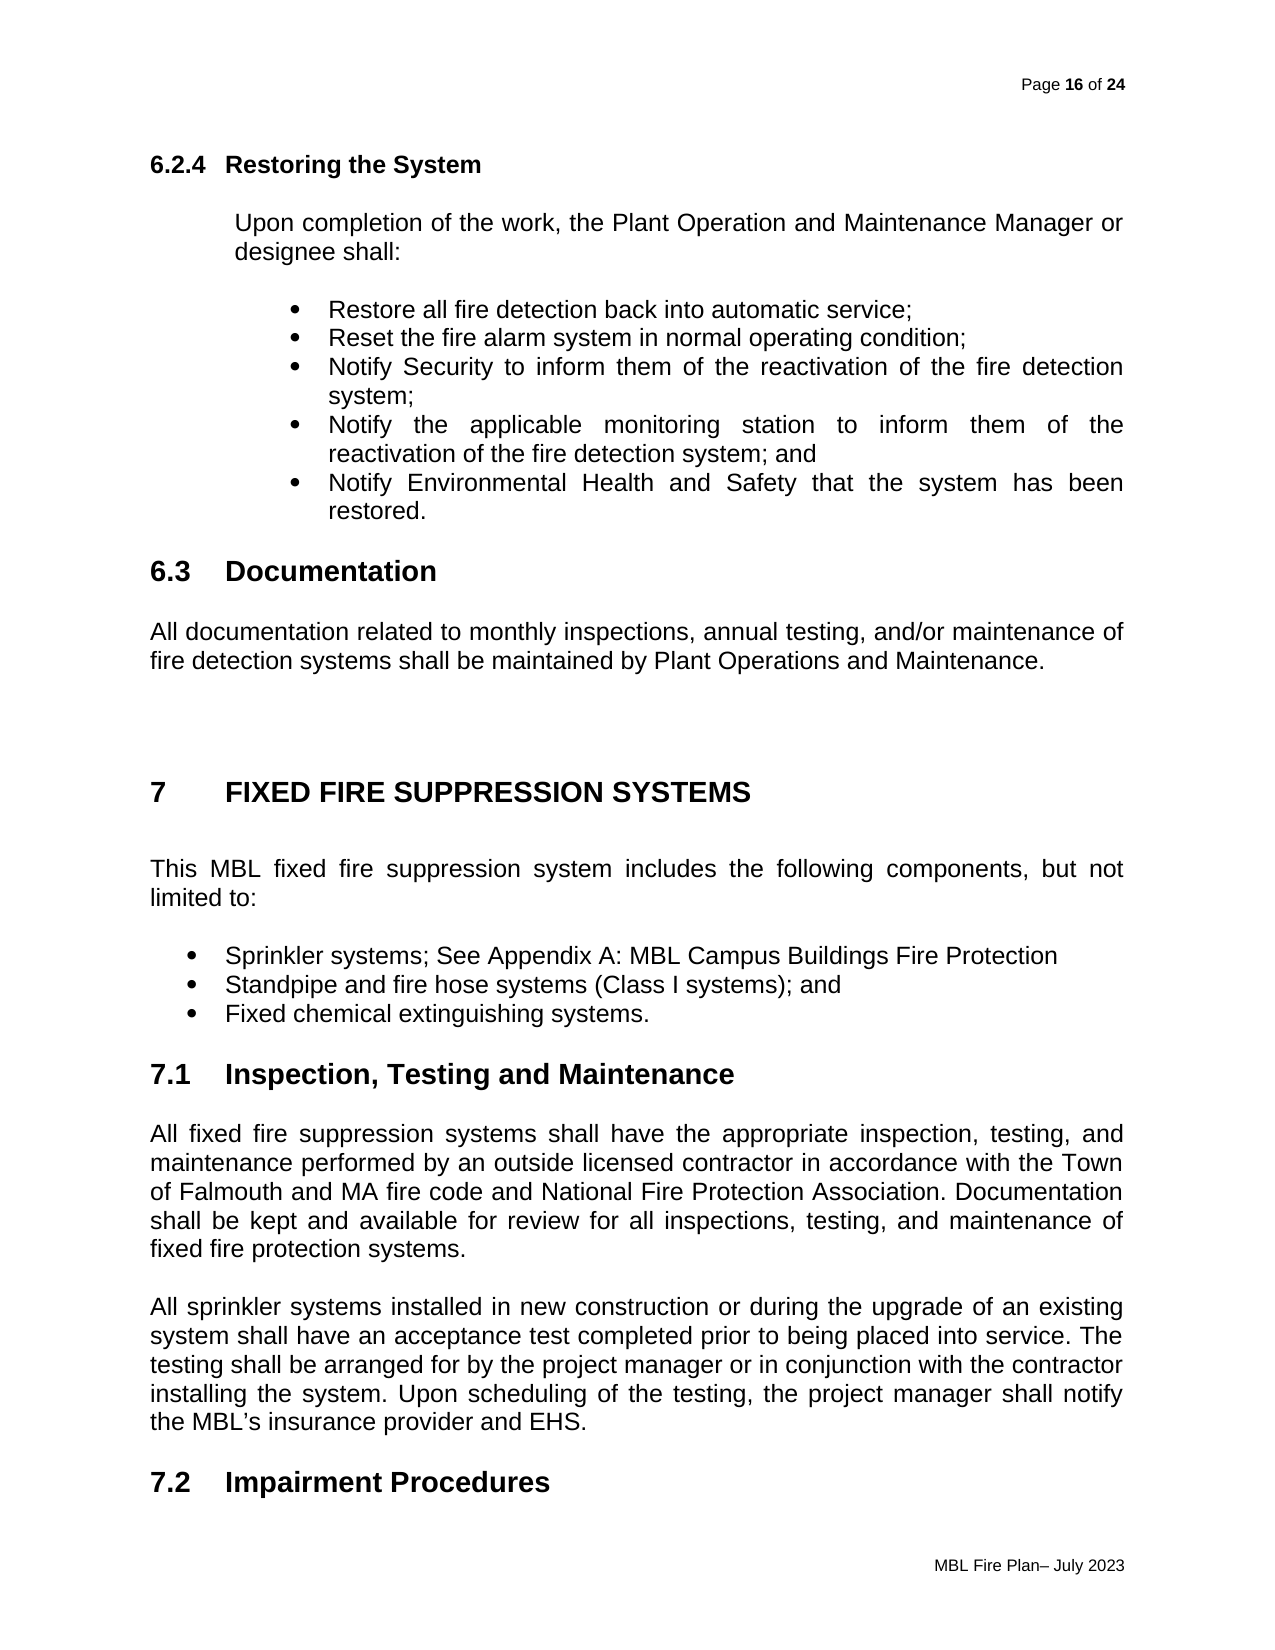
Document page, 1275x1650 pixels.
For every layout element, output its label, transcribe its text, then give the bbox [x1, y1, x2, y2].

text All documentation related to monthly inspections, annual testing, and/or maintenance of fire detection systems shall be maintained by Plant Operations and Maintenance. [150, 617, 1125, 674]
list Reset the fire alarm system in normal operating condition; [291, 323, 1125, 352]
text Upon completion of the work, the Plant Operation and Maintenance Manager or designee shall: [234, 208, 1125, 265]
text 7.1 Inspection, Testing and Maintenance [150, 1057, 1125, 1090]
text 6.3 Documentation [150, 554, 1125, 588]
list Sprinkler systems; See Appendix A: MBL Campus Buildings Fire Protection [187, 941, 1125, 970]
list Standpipe and fire hose systems (Class I systems); and [187, 970, 1125, 999]
list Notify Environmental Health and Safety that the system has been restored. [291, 467, 1125, 525]
list Notify the applicable monitoring station to inform them of the reactivation of the fire detection system; and [291, 410, 1125, 467]
text 7.2 Impairment Procedures [150, 1465, 1125, 1499]
text 6.2.4 Restoring the System [150, 150, 1125, 179]
list Fixed chemical extinguishing systems. [187, 999, 1125, 1027]
text All sprinkler systems installed in new construction or during the upgrade of an existing system shall have an acceptance test completed prior to being placed into service. The testing shall be arranged for by the project manager or in conjunction with the contractor installing the system. Upon scheduling of the testing, the project manager shall notify the MBL’s insurance provider and EHS. [150, 1292, 1125, 1436]
text All fixed fire suppression systems shall have the appropriate inspection, testing, and maintenance performed by an outside licensed contractor in accordance with the Town of Falmouth and MA fire code and National Fire Protection Association. Documentation shall be kept and available for review for all inspections, testing, and maintenance of fixed fire protection systems. [150, 1119, 1125, 1263]
text This MBL fixed fire suppression system includes the following components, but not limited to: [150, 854, 1125, 912]
list Restore all fire detection back into automatic service; [291, 294, 1125, 323]
text 7 FIXED FIRE SUPPRESSION SYSTEMS [150, 775, 1125, 808]
list Notify Security to inform them of the reactivation of the fire detection system; [291, 352, 1125, 410]
